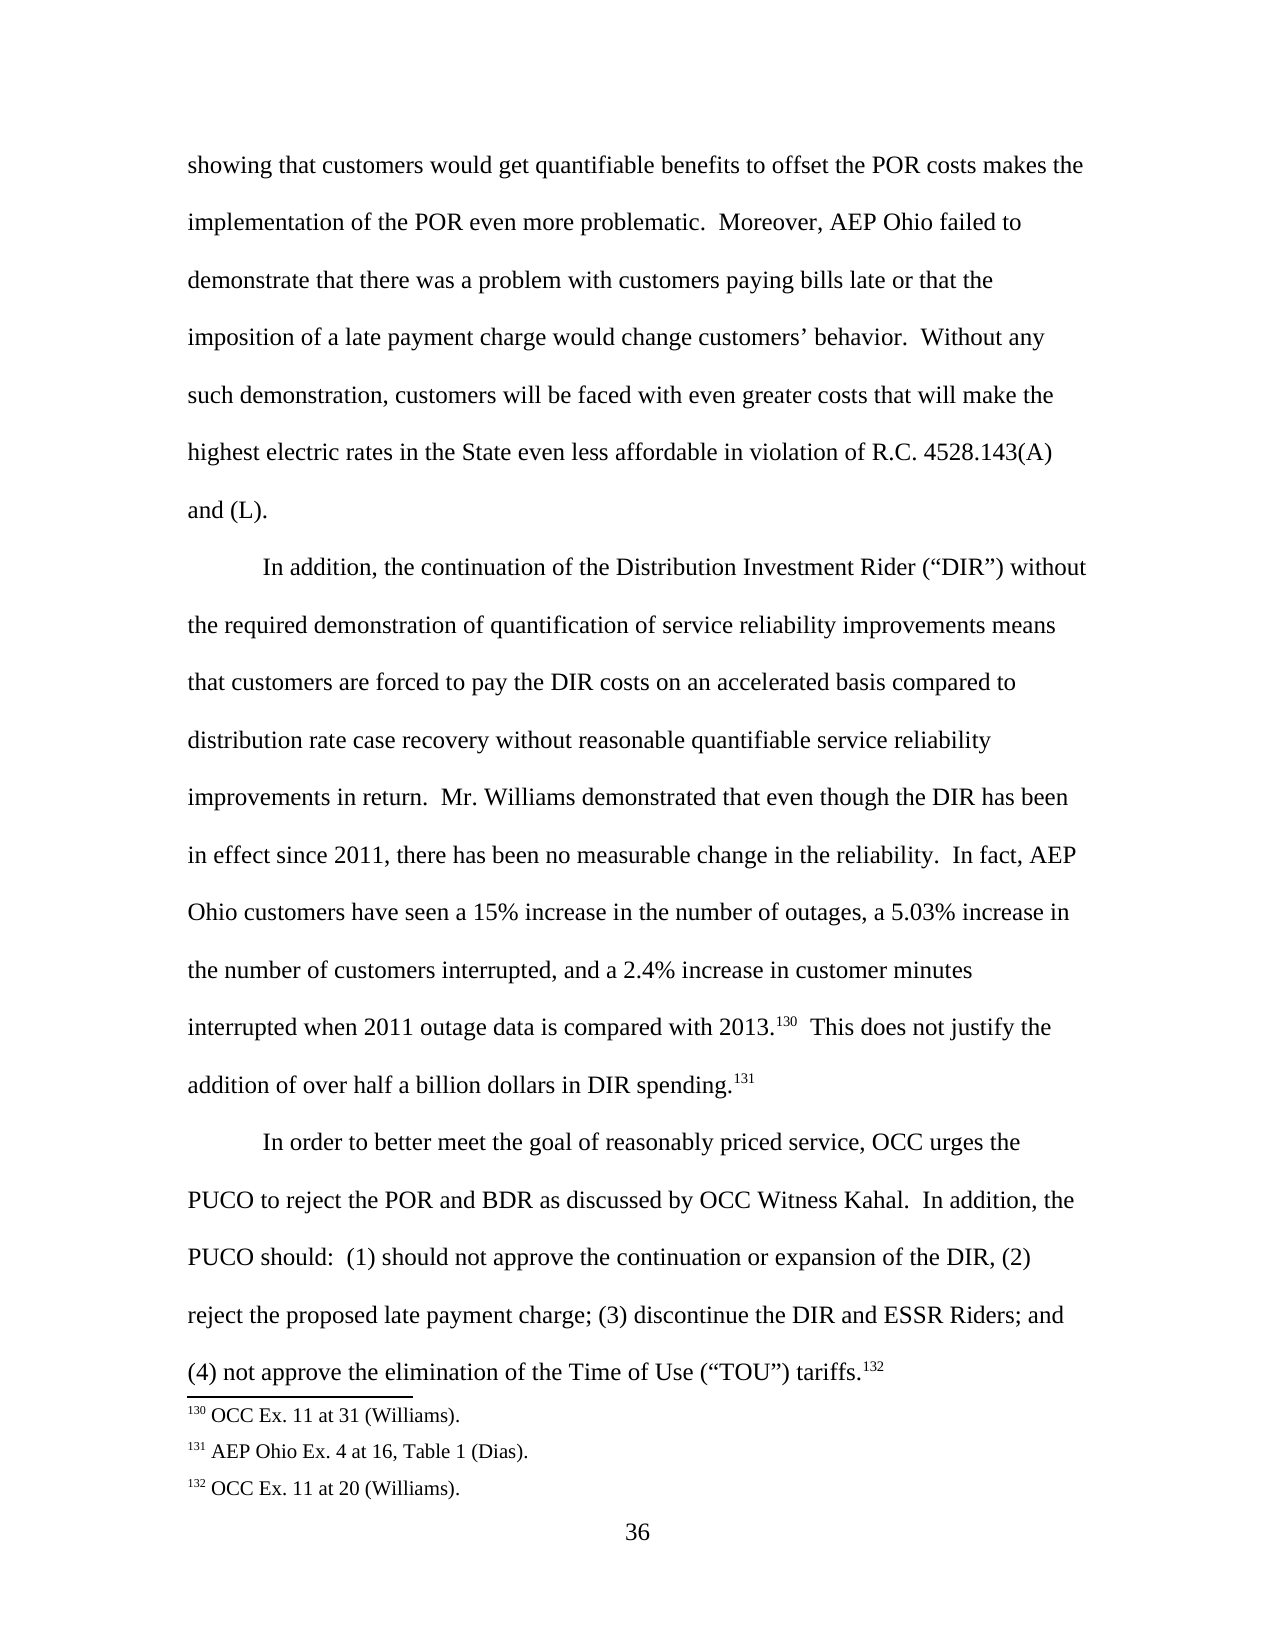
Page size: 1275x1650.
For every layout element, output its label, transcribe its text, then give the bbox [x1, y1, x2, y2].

text In addition, the continuation of the Distribution Investment Rider (“DIR”) without the required demonstration of quantification of service reliability improvements means that customers are forced to pay the DIR costs on an accelerated basis compared to distribution rate case recovery without reasonable quantifiable service reliability improvements in return. Mr. Williams demonstrated that even though the DIR has been in effect since 2011, there has been no measurable change in the reliability. In fact, AEP Ohio customers have seen a 15% increase in the number of outages, a 5.03% increase in the number of customers interrupted, and a 2.4% increase in customer minutes interrupted when 2011 outage data is compared with 2013. This does not justify the addition of over half a billion dollars in DIR spending. [187, 552, 1087, 1099]
text In order to better meet the goal of reasonably priced service, OCC urges the PUCO to reject the POR and BDR as discussed by OCC Witness Kahal. In addition, the PUCO should: (1) should not approve the continuation or expansion of the DIR, (2) reject the proposed late payment charge; (3) discontinue the DIR and ESSR Riders; and (4) not approve the elimination of the Time of Use (“TOU”) tariffs. [187, 1127, 1087, 1386]
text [187, 150, 1087, 524]
